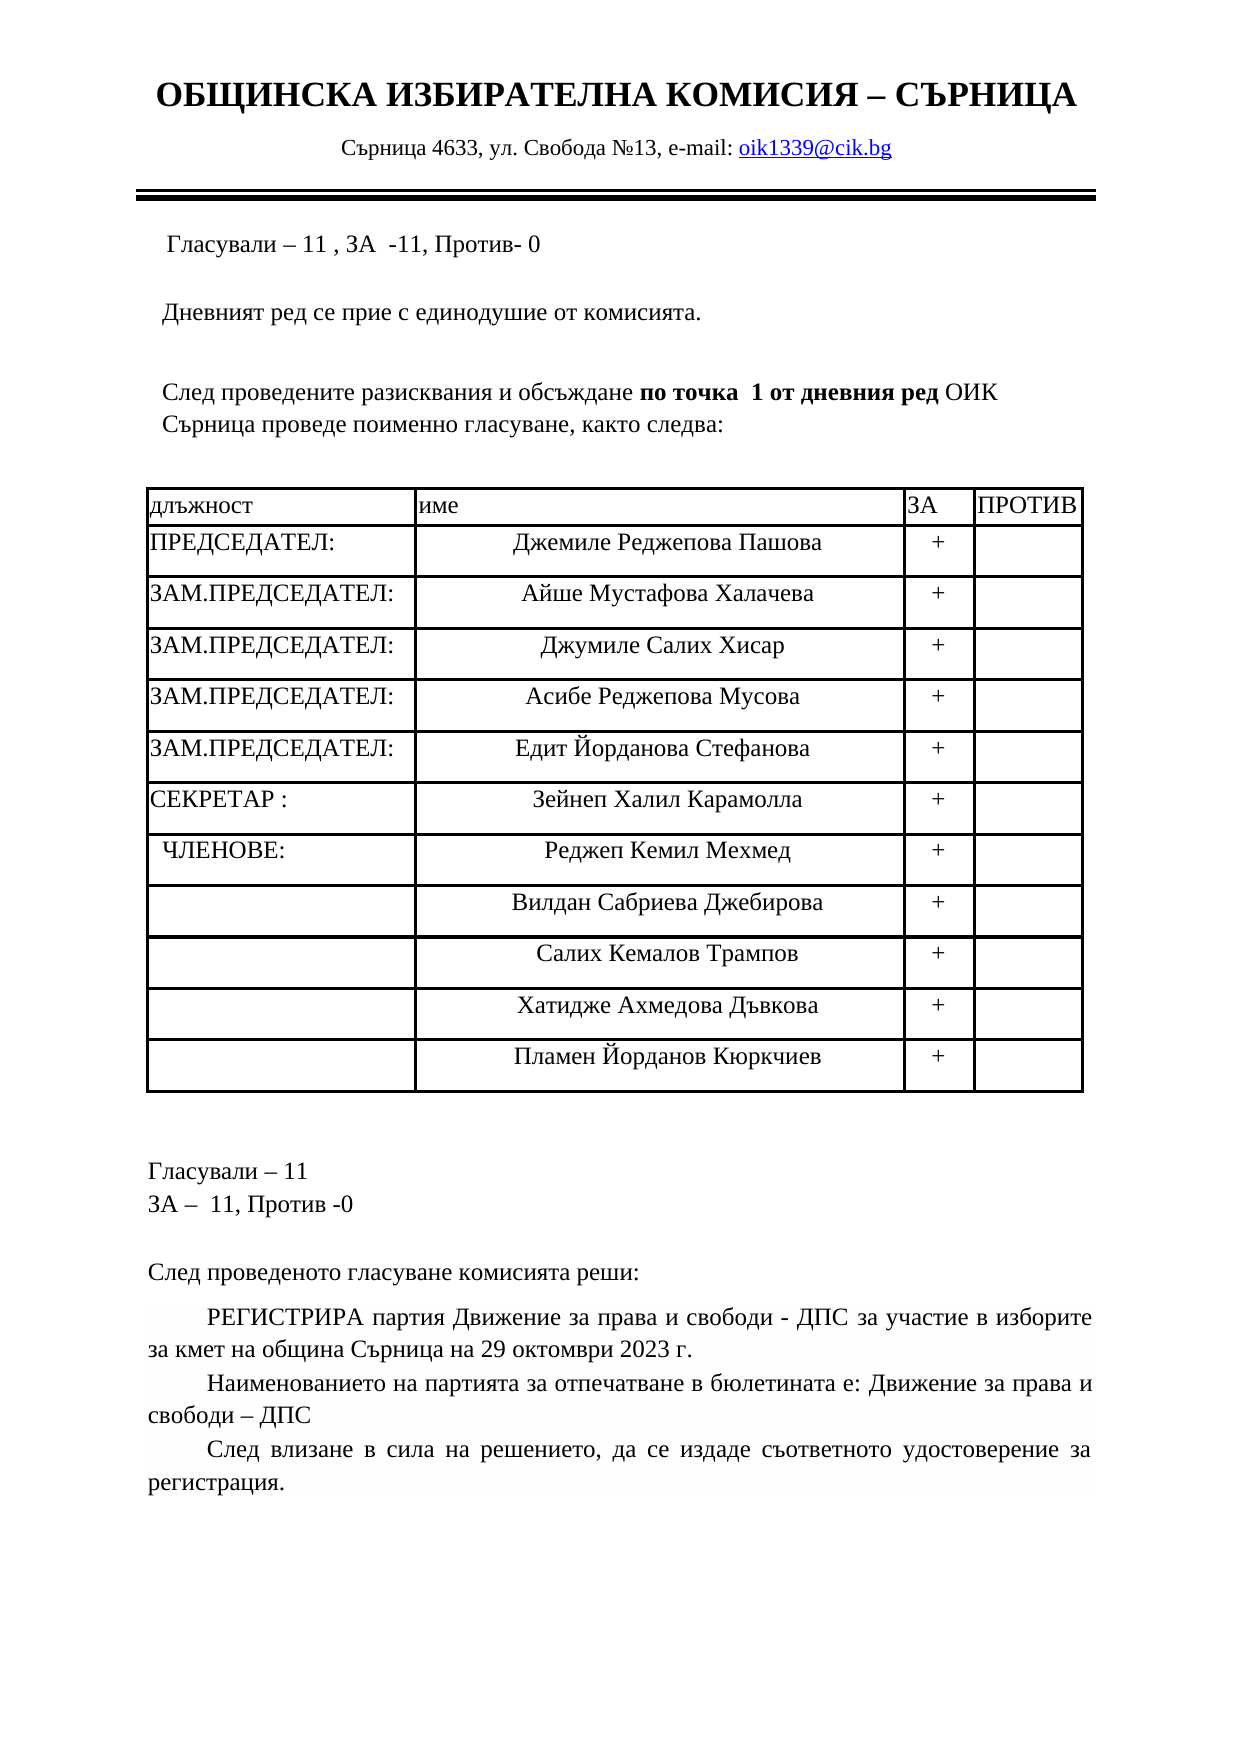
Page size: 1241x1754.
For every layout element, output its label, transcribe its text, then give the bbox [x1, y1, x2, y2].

text Гласували – 11 [148, 1156, 1093, 1185]
table_cell [976, 836, 1081, 884]
text Наименованието на партията за отпечатване в бюлетината е: Движение за права и свободи – ДПС [148, 1368, 1093, 1429]
table_cell [149, 1041, 414, 1090]
table_cell Зейнеп Халил Карамолла [417, 784, 903, 832]
table_cell [976, 527, 1081, 575]
table_cell [149, 939, 414, 987]
text РЕГИСТРИРА партия Движение за права и свободи - ДПС за участие в изборите за кмет на община Сърница на 29 октомври 2023 г. [148, 1302, 1093, 1363]
table_cell [976, 733, 1081, 781]
text След проведените разисквания и обсъждане по точка 1 от дневния ред ОИК Сърница проведе поименно гласуване, както следва: [162, 346, 1093, 437]
table_cell + [906, 990, 973, 1038]
table_cell + [906, 836, 973, 884]
table_cell + [906, 630, 973, 678]
text Дневният ред се прие с единодушие от комисията. [162, 297, 1093, 326]
table_cell Айше Мустафова Халачева [417, 578, 903, 627]
table_cell [976, 578, 1081, 627]
table_cell + [906, 1041, 973, 1090]
table_cell [976, 939, 1081, 987]
table_cell [976, 784, 1081, 832]
table_cell ПРЕДСЕДАТЕЛ: [149, 527, 414, 575]
table_cell Хатидже Ахмедова Дъвкова [417, 990, 903, 1038]
table_cell ЗАМ.ПРЕДСЕДАТЕЛ: [149, 578, 414, 627]
table_cell ЗАМ.ПРЕДСЕДАТЕЛ: [149, 630, 414, 678]
table_cell + [906, 578, 973, 627]
table_cell Джумиле Салих Хисар [417, 630, 903, 678]
table_cell СЕКРЕТАР : [149, 784, 414, 832]
table_cell + [906, 939, 973, 987]
text Гласували – 11 , ЗА -11, Против- 0 [148, 229, 1093, 258]
table_cell Асибе Реджепова Мусова [417, 681, 903, 729]
table_cell + [906, 887, 973, 935]
table_cell + [906, 784, 973, 832]
table_cell Едит Йорданова Стефанова [417, 733, 903, 781]
table_cell [976, 887, 1081, 935]
text След влизане в сила на решението, да се издаде съответното удостоверение за регистрация. [148, 1434, 1093, 1495]
table_cell ЗАМ.ПРЕДСЕДАТЕЛ: [149, 681, 414, 729]
table_cell Пламен Йорданов Кюркчиев [417, 1041, 903, 1090]
table_cell ЧЛЕНОВЕ: [149, 836, 414, 884]
table_cell Салих Кемалов Трампов [417, 939, 903, 987]
table_cell Вилдан Сабриева Джебирова [417, 887, 903, 935]
table_cell ЗАМ.ПРЕДСЕДАТЕЛ: [149, 733, 414, 781]
table_cell [976, 630, 1081, 678]
table_cell + [906, 733, 973, 781]
table_cell [149, 887, 414, 935]
table_header име [417, 490, 903, 524]
table_header ЗА [906, 490, 973, 524]
table_cell + [906, 527, 973, 575]
table_cell + [906, 681, 973, 729]
table_cell [149, 990, 414, 1038]
table_cell Реджеп Кемил Мехмед [417, 836, 903, 884]
table_cell [976, 681, 1081, 729]
table_cell [976, 1041, 1081, 1090]
text ЗА – 11, Против -0 [148, 1189, 1093, 1218]
table_cell Джемиле Реджепова Пашова [417, 527, 903, 575]
text След проведеното гласуване комисията реши: [148, 1257, 1093, 1286]
table_header ПРОТИВ [976, 490, 1081, 524]
table_header длъжност [149, 490, 414, 524]
table_cell [976, 990, 1081, 1038]
